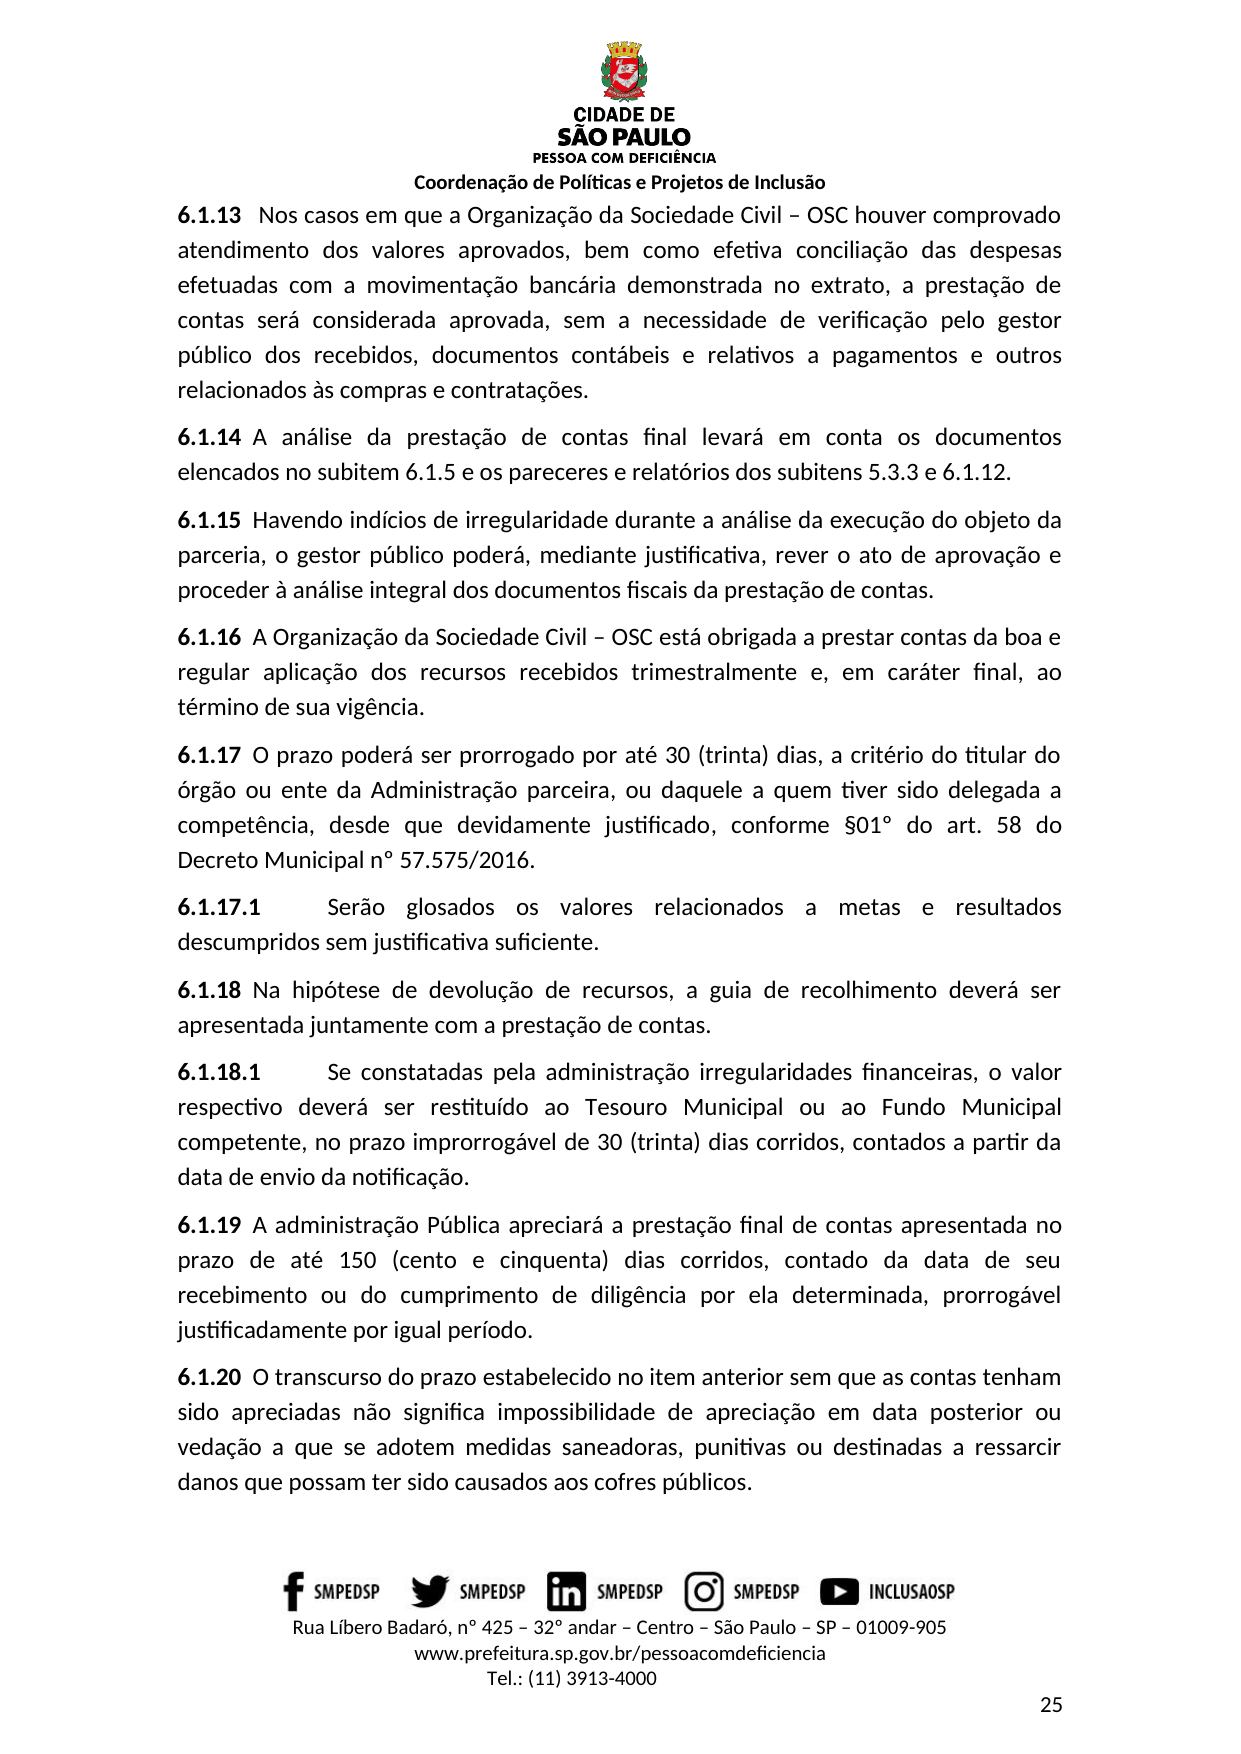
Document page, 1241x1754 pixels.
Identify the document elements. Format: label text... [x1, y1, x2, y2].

list Na hipótese de devolução de recursos, a guia de recolhimento deverá ser apresentada juntamente com a prestação de contas. [177, 974, 1063, 1039]
list O prazo poderá ser prorrogado por até 30 (trinta) dias, a critério do titular do órgão ou ente da Administração parceira, ou daquele a quem tiver sido delegada a competência, desde que devidamente justificado, conforme §01º do art. 58 do Decreto Municipal nº 57.575/2016. [177, 739, 1063, 874]
list Serão glosados os valores relacionados a metas e resultados descumpridos sem justificativa suficiente. [177, 891, 1063, 957]
list Nos casos em que a Organização da Sociedade Civil – OSC houver comprovado atendimento dos valores aprovados, bem como efetiva conciliação das despesas efetuadas com a movimentação bancária demonstrada no extrato, a prestação de contas será considerada aprovada, sem a necessidade de verificação pelo gestor público dos recebidos, documentos contábeis e relativos a pagamentos e outros relacionados às compras e contratações. [177, 199, 1063, 404]
list Havendo indícios de irregularidade durante a análise da execução do objeto da parceria, o gestor público poderá, mediante justificativa, rever o ato de aprovação e proceder à análise integral dos documentos fiscais da prestação de contas. [177, 504, 1063, 604]
list A Organização da Sociedade Civil – OSC está obrigada a prestar contas da boa e regular aplicação dos recursos recebidos trimestralmente e, em caráter final, ao término de sua vigência. [177, 621, 1063, 722]
list Se constatadas pela administração irregularidades financeiras, o valor respectivo deverá ser restituído ao Tesouro Municipal ou ao Fundo Municipal competente, no prazo improrrogável de 30 (trinta) dias corridos, contados a partir da data de envio da notificação. [177, 1056, 1063, 1192]
list A análise da prestação de contas final levará em conta os documentos elencados no subitem 6.1.5 e os pareceres e relatórios dos subitens 5.3.3 e 6.1.12. [177, 421, 1063, 487]
picture [507, 35, 733, 166]
list O transcurso do prazo estabelecido no item anterior sem que as contas tenham sido apreciadas não significa impossibilidade de apreciação em data posterior ou vedação a que se adotem medidas saneadoras, punitivas ou destinadas a ressarcir danos que possam ter sido causados aos cofres públicos. [177, 1361, 1063, 1497]
picture [265, 1564, 975, 1615]
list A administração Pública apreciará a prestação final de contas apresentada no prazo de até 150 (cento e cinquenta) dias corridos, contado da data de seu recebimento ou do cumprimento de diligência por ela determinada, prorrogável justificadamente por igual período. [177, 1209, 1063, 1344]
